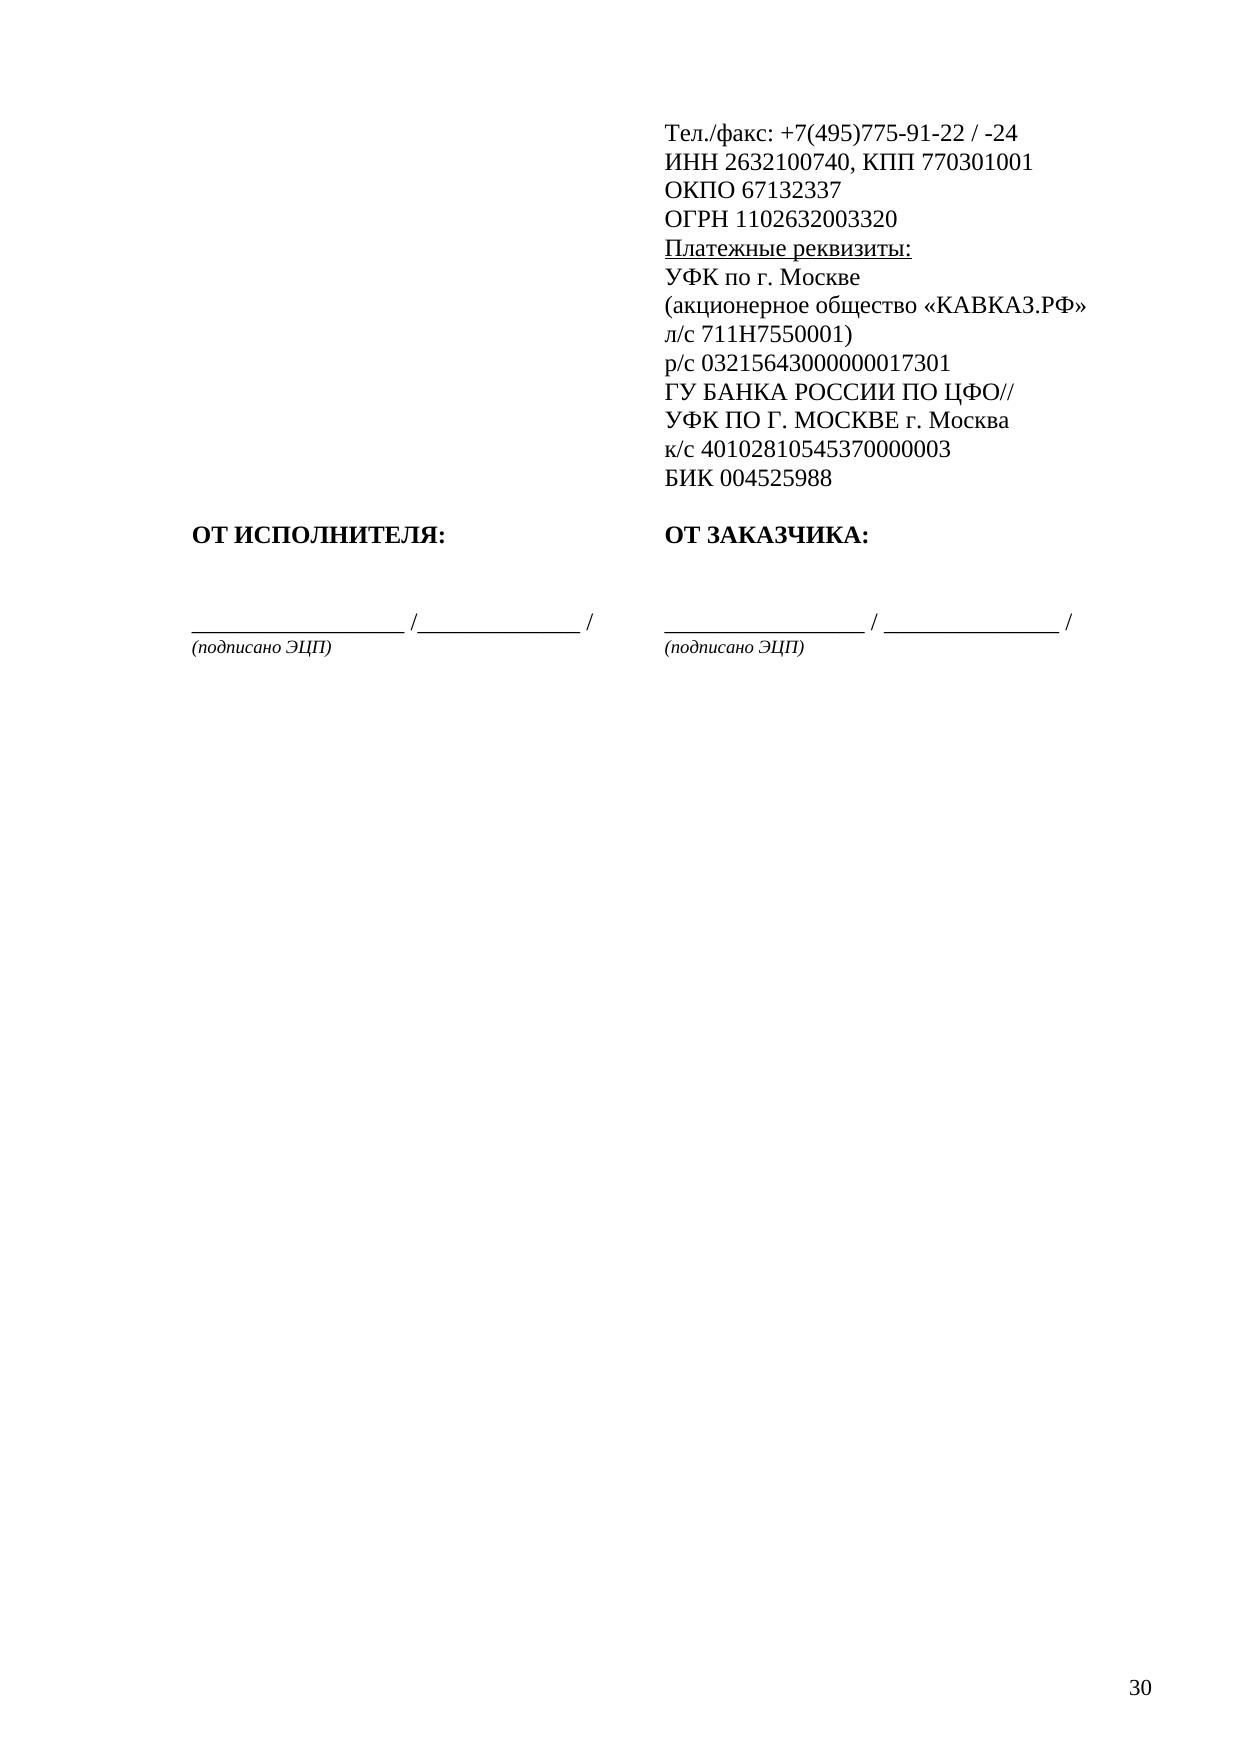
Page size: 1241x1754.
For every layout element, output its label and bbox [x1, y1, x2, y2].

table_header [166, 118, 653, 657]
table_header [653, 118, 1140, 657]
